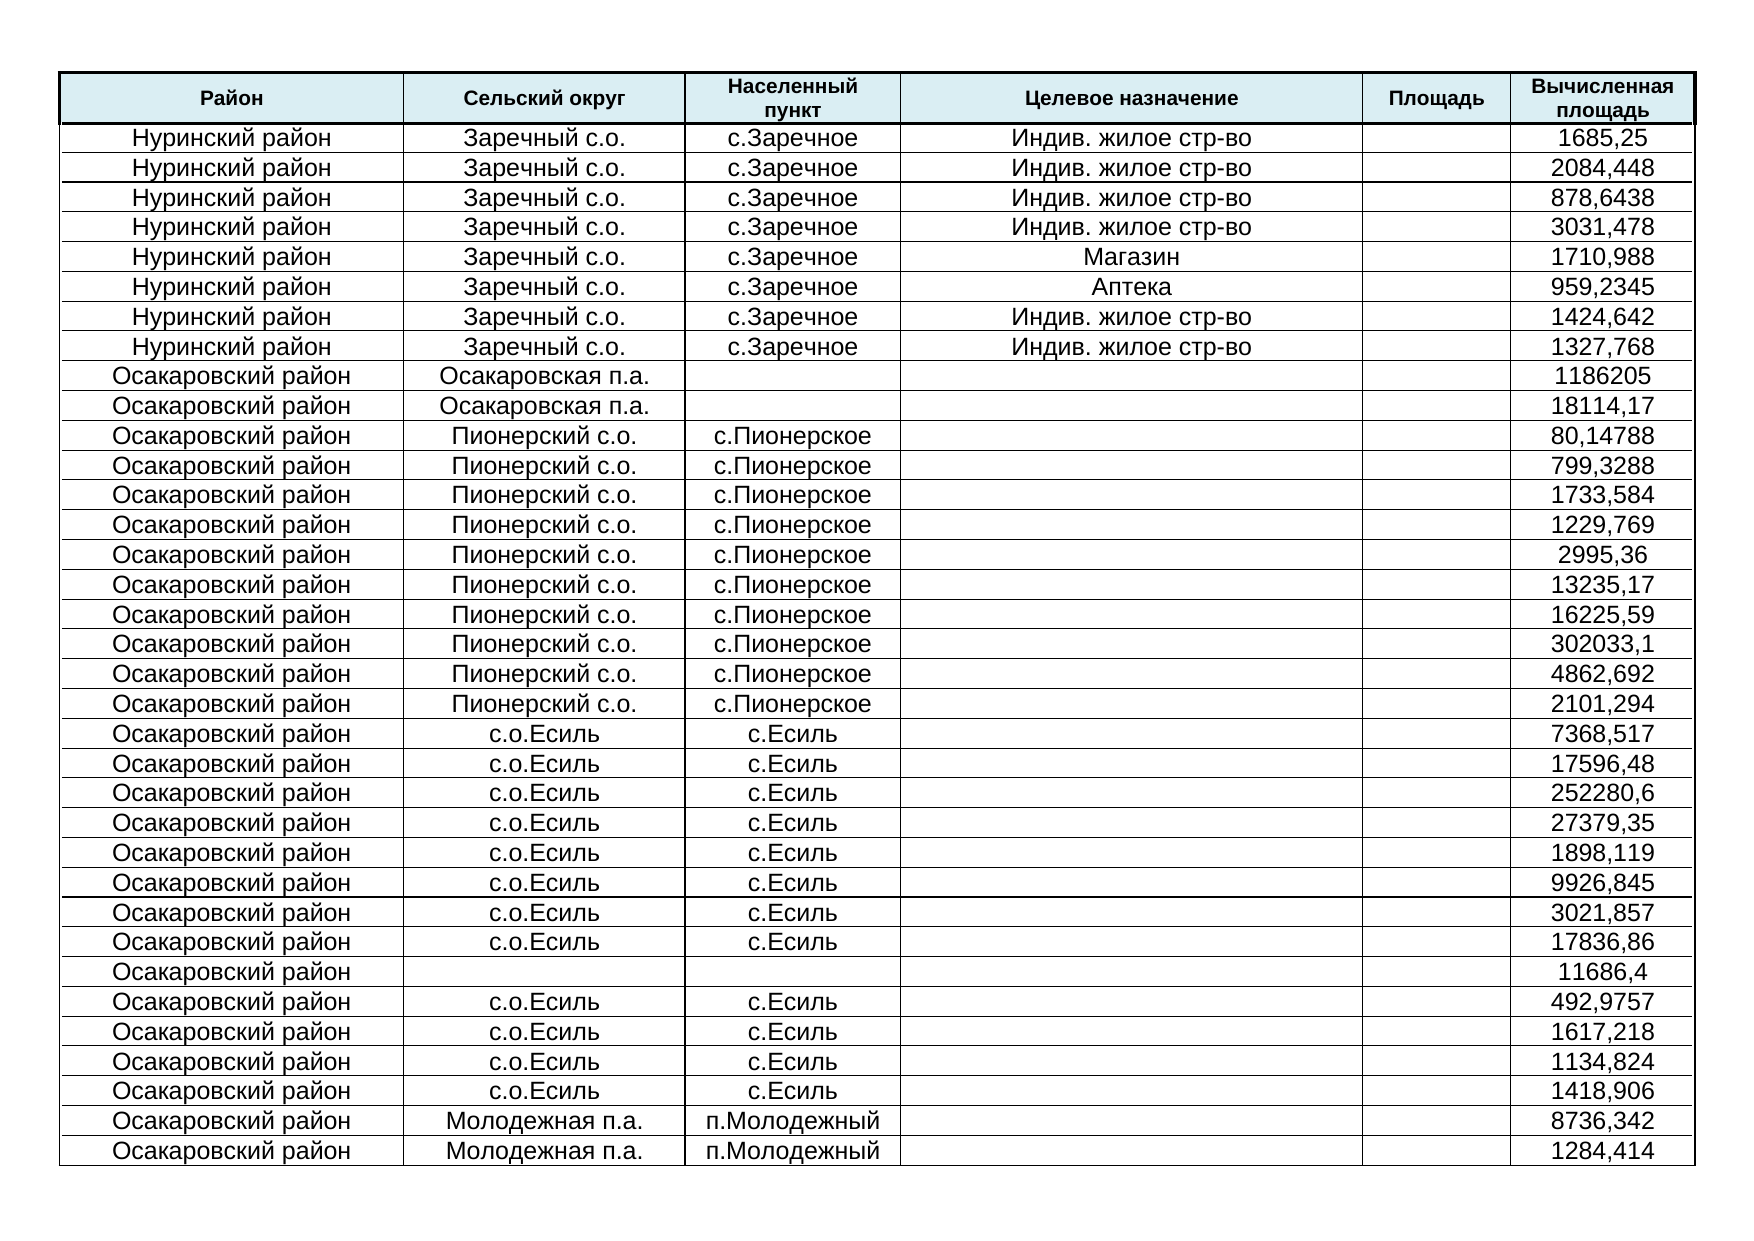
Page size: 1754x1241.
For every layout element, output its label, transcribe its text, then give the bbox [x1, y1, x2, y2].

table_header Площадь [1363, 74, 1510, 122]
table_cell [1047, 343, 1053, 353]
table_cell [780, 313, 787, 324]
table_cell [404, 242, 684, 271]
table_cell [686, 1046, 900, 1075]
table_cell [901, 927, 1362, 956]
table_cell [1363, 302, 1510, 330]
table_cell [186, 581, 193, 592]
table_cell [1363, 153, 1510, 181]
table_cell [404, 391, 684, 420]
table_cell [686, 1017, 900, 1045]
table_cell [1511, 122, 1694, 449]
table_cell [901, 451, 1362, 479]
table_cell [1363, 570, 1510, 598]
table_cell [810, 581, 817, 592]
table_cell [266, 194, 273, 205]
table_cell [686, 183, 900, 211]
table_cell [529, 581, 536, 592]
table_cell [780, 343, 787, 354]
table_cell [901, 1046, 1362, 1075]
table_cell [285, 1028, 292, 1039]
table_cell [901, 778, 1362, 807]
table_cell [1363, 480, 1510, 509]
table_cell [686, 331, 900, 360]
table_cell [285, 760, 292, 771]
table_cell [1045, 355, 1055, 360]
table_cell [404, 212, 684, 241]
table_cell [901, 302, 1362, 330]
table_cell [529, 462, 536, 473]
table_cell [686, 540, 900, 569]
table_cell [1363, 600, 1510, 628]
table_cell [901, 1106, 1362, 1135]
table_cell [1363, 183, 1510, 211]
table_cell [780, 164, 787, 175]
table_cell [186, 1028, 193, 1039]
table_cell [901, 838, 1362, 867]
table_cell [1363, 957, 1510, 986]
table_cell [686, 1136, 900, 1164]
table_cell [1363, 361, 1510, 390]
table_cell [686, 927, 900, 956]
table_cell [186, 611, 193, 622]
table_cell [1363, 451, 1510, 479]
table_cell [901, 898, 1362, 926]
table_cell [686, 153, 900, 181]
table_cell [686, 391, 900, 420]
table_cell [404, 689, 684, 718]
table_header Целевое назначение [901, 74, 1362, 122]
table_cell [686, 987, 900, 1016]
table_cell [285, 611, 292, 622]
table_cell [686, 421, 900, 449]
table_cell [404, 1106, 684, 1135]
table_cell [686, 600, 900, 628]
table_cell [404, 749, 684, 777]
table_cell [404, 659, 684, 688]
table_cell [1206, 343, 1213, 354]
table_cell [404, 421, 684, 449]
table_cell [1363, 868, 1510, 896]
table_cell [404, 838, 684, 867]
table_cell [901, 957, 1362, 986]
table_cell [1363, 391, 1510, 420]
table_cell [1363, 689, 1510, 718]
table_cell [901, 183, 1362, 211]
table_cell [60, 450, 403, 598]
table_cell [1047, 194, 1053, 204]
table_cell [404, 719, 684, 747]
table_header Район [61, 74, 403, 122]
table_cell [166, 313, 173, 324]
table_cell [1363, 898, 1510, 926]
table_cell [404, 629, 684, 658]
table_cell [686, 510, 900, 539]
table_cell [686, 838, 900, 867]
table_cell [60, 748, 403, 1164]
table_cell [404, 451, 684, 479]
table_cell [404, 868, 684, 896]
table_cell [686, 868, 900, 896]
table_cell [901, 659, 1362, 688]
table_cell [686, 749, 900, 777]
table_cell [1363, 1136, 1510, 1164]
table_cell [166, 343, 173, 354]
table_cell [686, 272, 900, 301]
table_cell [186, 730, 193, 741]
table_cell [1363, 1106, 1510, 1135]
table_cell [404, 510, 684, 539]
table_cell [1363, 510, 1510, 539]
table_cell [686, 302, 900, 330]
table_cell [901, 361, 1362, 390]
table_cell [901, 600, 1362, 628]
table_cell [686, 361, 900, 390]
table_header Сельский округ [404, 74, 684, 122]
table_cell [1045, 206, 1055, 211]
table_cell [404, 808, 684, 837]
table_header Населенный пункт [686, 74, 900, 122]
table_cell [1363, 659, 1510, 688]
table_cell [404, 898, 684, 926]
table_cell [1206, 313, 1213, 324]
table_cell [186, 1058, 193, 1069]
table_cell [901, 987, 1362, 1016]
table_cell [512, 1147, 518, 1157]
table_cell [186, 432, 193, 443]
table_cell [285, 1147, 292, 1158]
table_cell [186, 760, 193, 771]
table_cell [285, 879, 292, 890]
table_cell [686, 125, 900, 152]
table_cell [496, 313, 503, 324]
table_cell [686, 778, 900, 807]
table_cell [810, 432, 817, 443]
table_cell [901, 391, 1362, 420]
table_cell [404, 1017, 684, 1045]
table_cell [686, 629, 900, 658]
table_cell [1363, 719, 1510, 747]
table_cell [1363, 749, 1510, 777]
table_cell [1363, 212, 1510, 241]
table_header Вычисленная площадь [1511, 74, 1693, 122]
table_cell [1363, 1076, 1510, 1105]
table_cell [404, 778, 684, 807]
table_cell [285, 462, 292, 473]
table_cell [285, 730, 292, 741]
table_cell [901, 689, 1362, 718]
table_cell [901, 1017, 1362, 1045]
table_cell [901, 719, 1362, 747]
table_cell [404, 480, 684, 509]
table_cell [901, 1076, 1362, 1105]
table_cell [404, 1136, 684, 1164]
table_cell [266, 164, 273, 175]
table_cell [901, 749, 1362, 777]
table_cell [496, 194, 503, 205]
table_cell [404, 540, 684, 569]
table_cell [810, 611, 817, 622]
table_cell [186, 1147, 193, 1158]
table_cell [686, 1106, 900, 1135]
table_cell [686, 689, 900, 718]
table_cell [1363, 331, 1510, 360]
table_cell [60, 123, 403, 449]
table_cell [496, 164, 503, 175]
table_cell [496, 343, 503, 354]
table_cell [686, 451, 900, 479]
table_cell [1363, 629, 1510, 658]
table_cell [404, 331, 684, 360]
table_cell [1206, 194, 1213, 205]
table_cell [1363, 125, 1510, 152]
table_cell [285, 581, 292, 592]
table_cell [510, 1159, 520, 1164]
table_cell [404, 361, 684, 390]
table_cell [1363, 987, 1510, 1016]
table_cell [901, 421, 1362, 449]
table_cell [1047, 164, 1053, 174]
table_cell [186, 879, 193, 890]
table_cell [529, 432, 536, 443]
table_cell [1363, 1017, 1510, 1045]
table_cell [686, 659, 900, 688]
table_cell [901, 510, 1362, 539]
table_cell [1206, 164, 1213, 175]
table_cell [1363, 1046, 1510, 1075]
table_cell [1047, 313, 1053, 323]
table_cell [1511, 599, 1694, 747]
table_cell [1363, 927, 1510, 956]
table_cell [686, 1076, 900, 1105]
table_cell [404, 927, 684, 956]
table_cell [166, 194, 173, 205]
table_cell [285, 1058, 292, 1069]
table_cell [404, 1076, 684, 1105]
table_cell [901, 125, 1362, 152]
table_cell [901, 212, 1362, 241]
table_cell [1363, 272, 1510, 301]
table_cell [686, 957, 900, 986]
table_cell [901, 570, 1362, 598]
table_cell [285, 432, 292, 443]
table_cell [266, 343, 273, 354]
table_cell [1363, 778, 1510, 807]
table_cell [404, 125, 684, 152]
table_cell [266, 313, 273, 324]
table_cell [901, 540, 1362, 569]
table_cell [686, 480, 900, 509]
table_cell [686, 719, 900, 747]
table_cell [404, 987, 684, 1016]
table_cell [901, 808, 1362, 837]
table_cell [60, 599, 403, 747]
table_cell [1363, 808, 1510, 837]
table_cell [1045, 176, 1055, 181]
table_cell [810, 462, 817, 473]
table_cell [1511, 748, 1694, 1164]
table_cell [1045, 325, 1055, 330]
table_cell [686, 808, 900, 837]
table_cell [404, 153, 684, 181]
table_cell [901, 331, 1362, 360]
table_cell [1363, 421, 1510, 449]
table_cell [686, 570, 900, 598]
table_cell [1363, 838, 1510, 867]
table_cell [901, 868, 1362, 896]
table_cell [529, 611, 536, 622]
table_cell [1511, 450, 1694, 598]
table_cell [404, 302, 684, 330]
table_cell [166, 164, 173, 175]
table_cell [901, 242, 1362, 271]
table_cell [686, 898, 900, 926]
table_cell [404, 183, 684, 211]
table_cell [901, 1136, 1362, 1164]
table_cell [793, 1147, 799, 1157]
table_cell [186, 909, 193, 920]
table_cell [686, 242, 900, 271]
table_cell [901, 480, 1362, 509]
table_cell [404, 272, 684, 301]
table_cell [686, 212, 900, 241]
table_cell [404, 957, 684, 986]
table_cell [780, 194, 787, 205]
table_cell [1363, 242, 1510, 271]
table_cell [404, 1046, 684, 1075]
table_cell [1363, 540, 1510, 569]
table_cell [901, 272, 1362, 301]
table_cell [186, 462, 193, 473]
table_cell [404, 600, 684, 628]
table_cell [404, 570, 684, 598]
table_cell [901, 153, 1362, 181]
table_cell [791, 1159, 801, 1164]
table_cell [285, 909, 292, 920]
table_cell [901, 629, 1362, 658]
